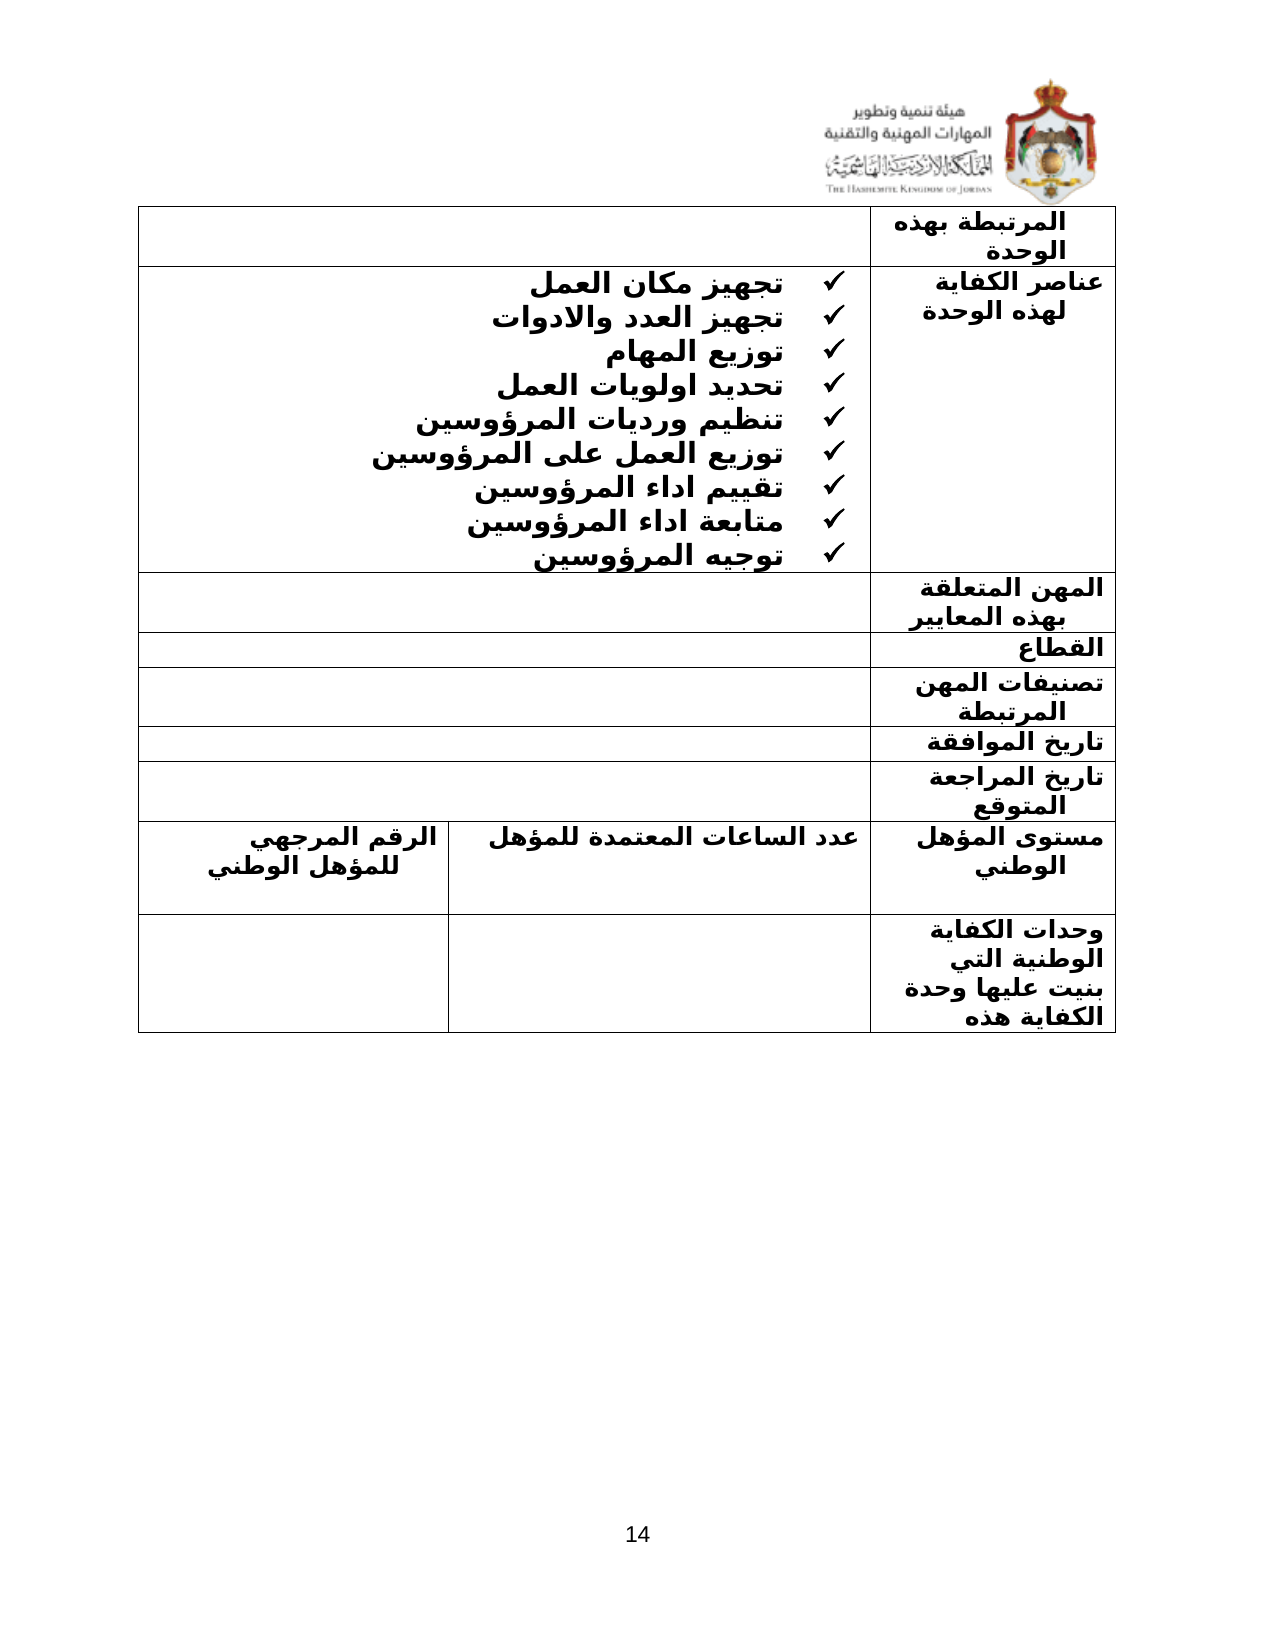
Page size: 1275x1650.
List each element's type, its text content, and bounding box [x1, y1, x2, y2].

table_cell عدد الساعات المعتمدة للمؤهل [449, 822, 870, 914]
table_cell تاريخ الموافقة [871, 727, 1115, 761]
picture [812, 75, 1125, 207]
table_cell تاريخ المراجعة المتوقع [871, 762, 1115, 821]
table_cell مستوى المؤهل الوطني [871, 822, 1115, 914]
table_cell [139, 762, 870, 821]
table_cell [139, 915, 448, 1032]
table_cell الرقم المرجهي للمؤهل الوطني [139, 822, 448, 914]
table_cell القطاع [871, 633, 1115, 667]
table_cell [139, 633, 870, 667]
table_cell [139, 668, 870, 726]
table_cell [449, 915, 870, 1032]
table_cell [139, 207, 870, 266]
table_cell المهن المتعلقة بهذه المعايير [871, 573, 1115, 632]
table_cell تصنيفات المهن المرتبطة [871, 668, 1115, 726]
table_cell وحدات الكفاية الوطنية التي بنيت عليها وحدة الكفاية هذه [871, 915, 1115, 1032]
table_cell [139, 573, 870, 632]
table_cell [139, 727, 870, 761]
table_cell وحدات الكفاية المرتبطة بهذه الوحدة [871, 207, 1115, 266]
table_cell عناصر الكفاية لهذه الوحدة [871, 267, 1115, 572]
table_cell تجهيز مكان العمل تجهيز العدد والادوات توزيع المهام تحديد اولويات العمل تنظيم ورديات المرؤوسين توزيع العمل على المرؤوسين تقييم اداء المرؤوسين متابعة اداء المرؤوسين توجيه المرؤوسين [139, 267, 870, 572]
